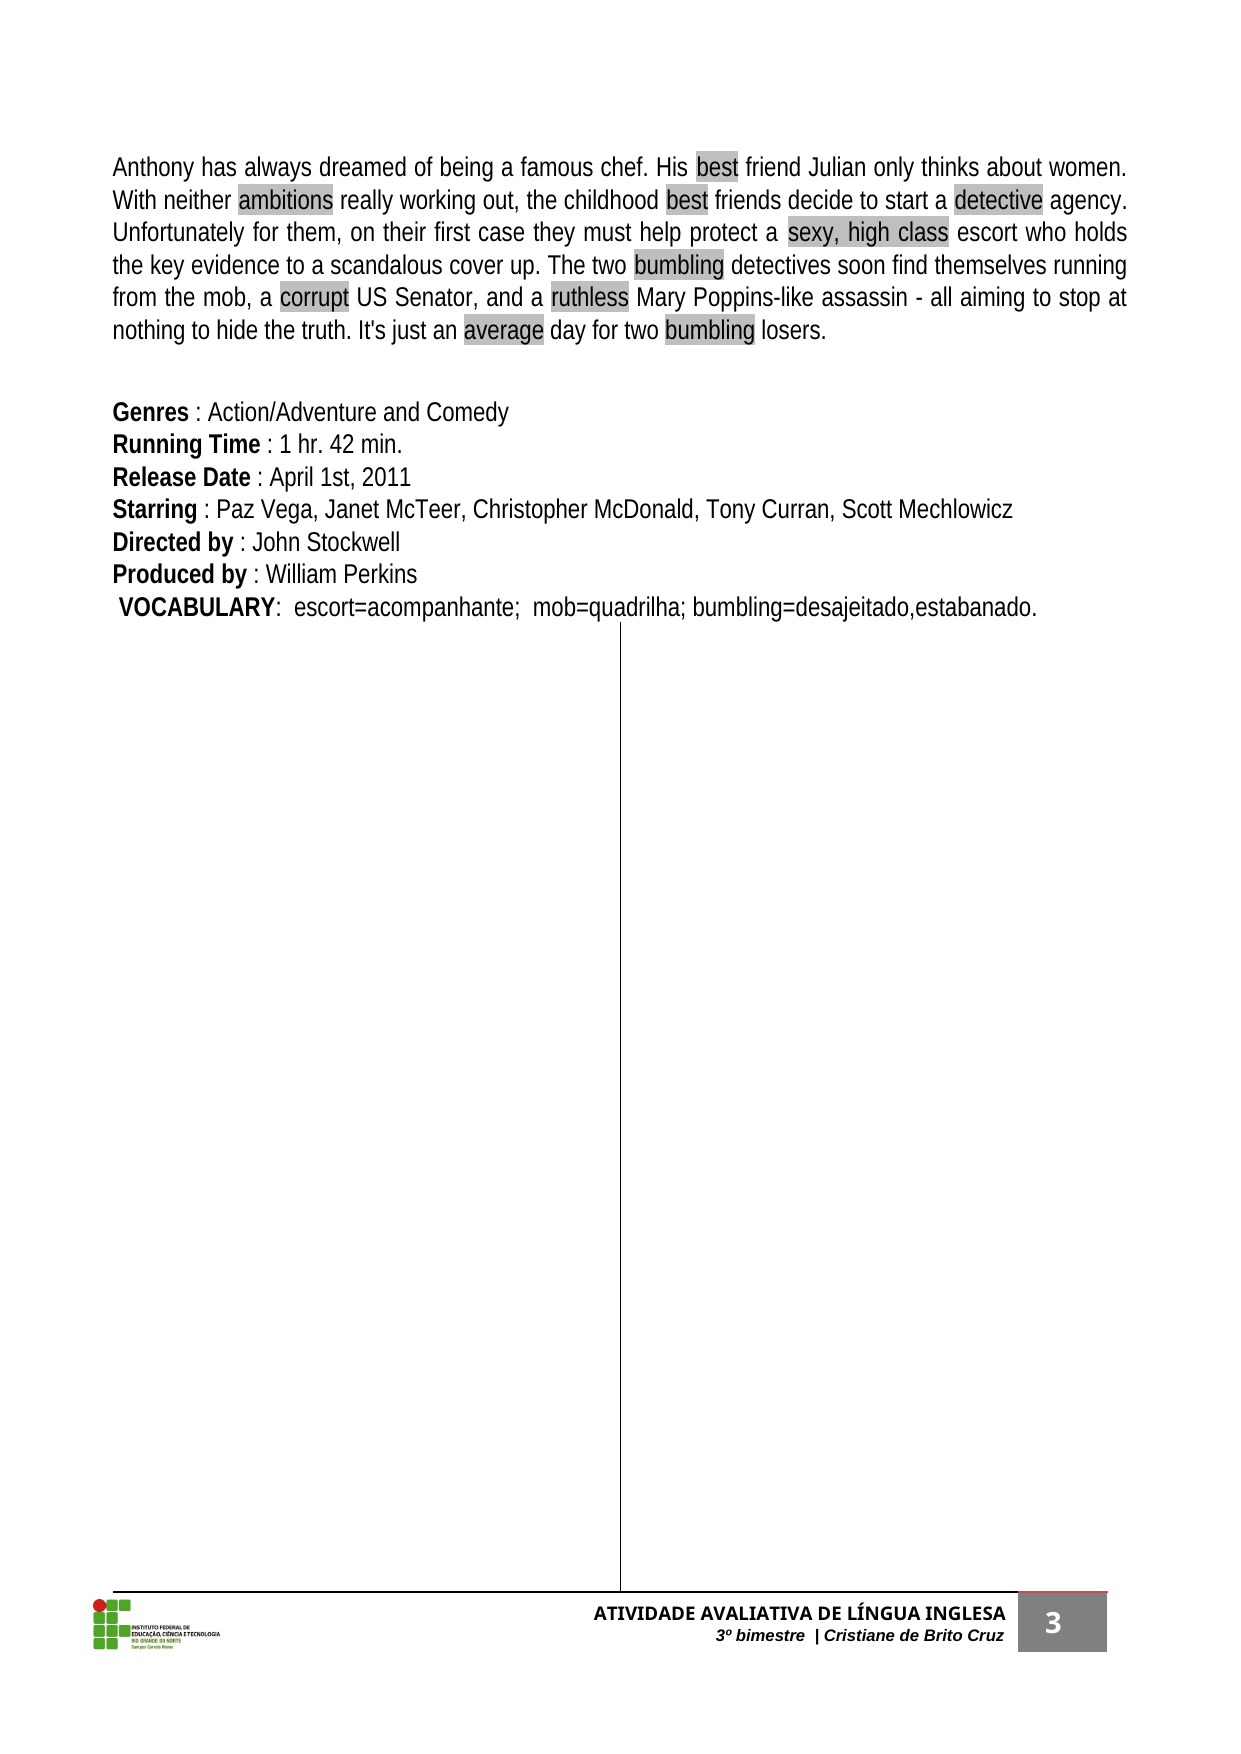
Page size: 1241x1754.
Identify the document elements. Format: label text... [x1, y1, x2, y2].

text Genres : Action/Adventure and Comedy Running Time : 1 hr. 42 min. Release Date : April 1st, 2011 Starring : Paz Vega, Janet McTeer, Christopher McDonald, Tony Curran, Scott Mechlowicz Directed by : John Stockwell Produced by : William Perkins [112, 362, 1128, 589]
text VOCABULARY: escort=acompanhante; mob=quadrilha; bumbling=desajeitado,estabanado. [112, 589, 1128, 622]
picture [88, 1598, 224, 1650]
text Anthony has always dreamed of being a famous chef. His best friend Julian only thinks about women. With neither ambitions really working out, the childhood best friends decide to start a detective agency. Unfortunately for them, on their first case they must help protect a sexy, high class escort who holds the key evidence to a scandalous cover up. The two bumbling detectives soon find themselves running from the mob, a corrupt US Senator, and a ruthless Mary Poppins-like assassin - all aiming to stop at nothing to hide the truth. It's just an average day for two bumbling losers. [112, 150, 1128, 345]
